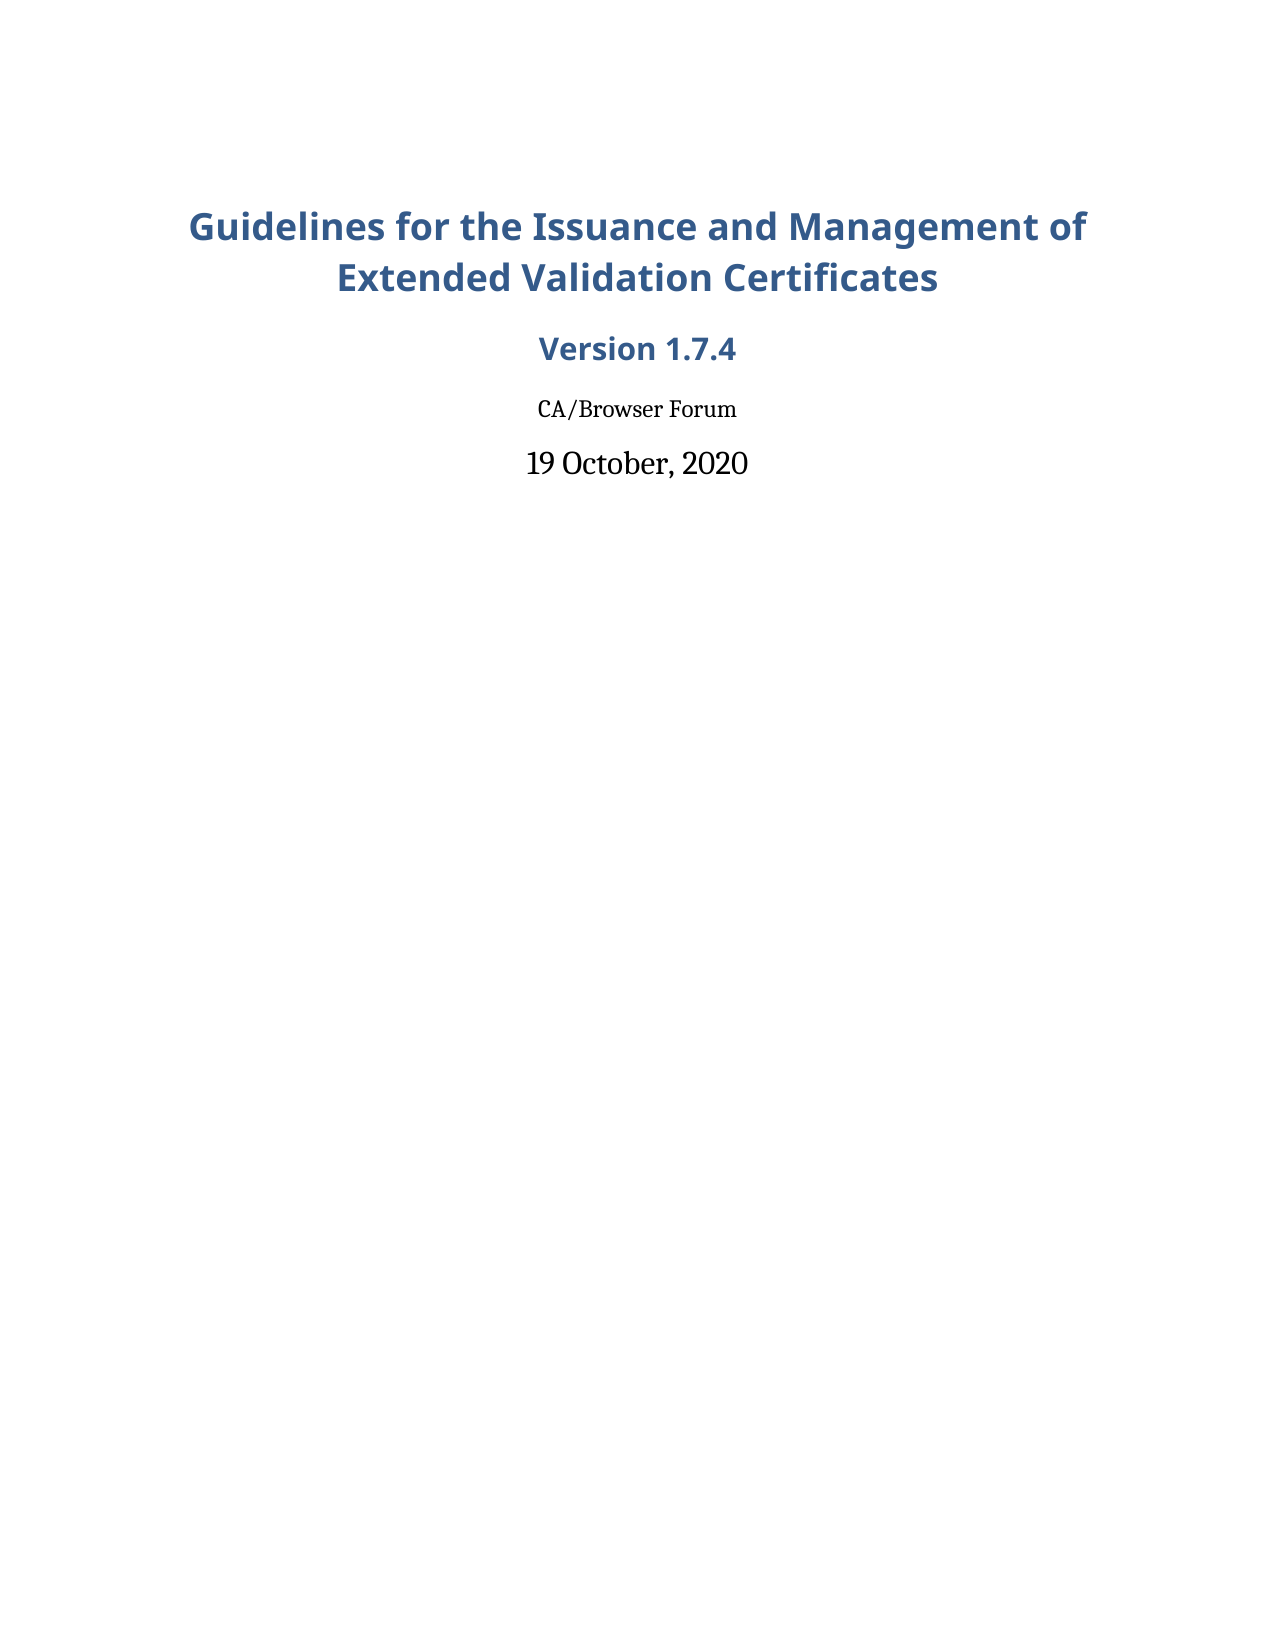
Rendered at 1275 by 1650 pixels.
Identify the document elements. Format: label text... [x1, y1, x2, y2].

text 19 October, 2020 [150, 444, 1125, 483]
subtitle Version 1.7.4 [150, 327, 1125, 370]
title Guidelines for the Issuance and Management of Extended Validation Certificates [150, 200, 1125, 302]
text CA/Browser Forum [150, 395, 1125, 423]
